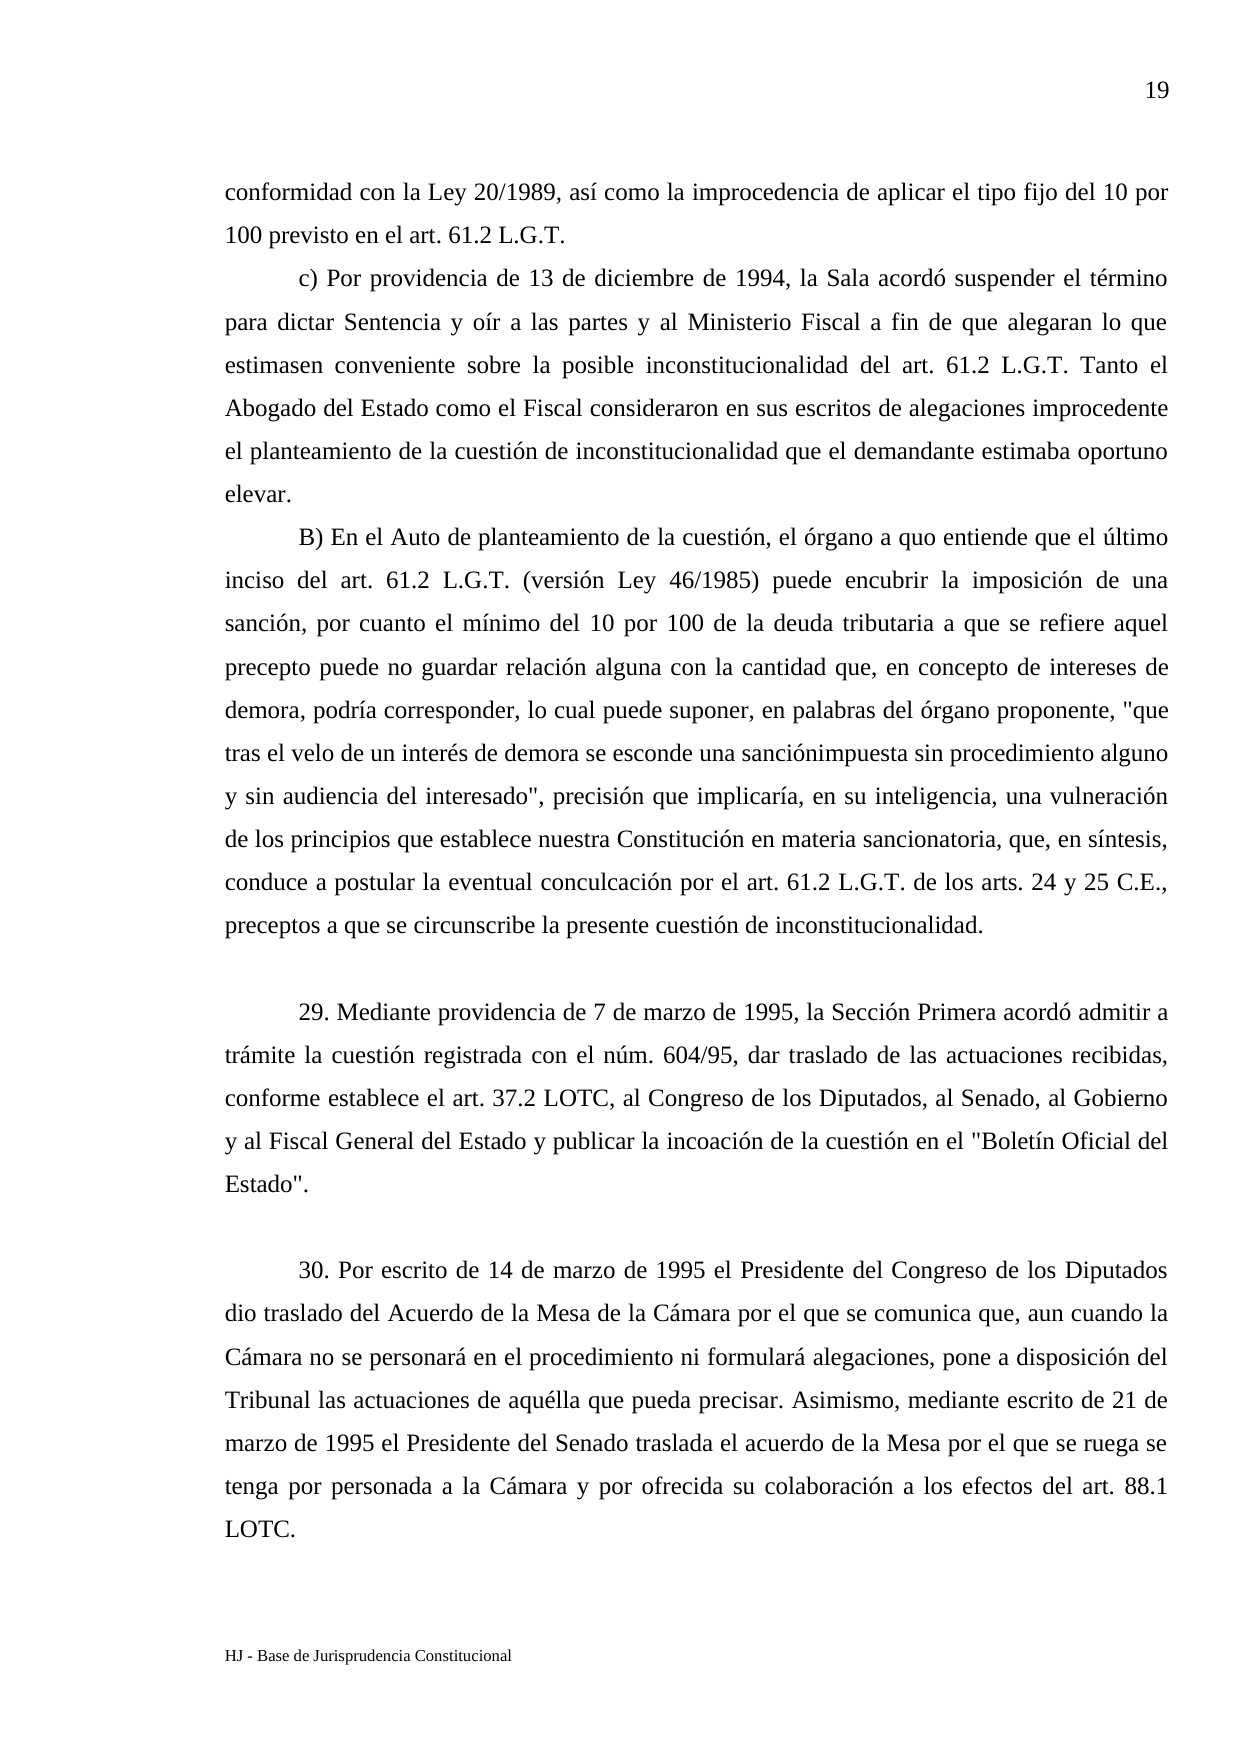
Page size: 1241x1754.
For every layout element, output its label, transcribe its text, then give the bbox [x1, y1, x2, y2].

text c) Por providencia de 13 de diciembre de 1994, la Sala acordó suspender el término para dictar Sentencia y oír a las partes y al Ministerio Fiscal a fin de que alegaran lo que estimasen conveniente sobre la posible inconstitucionalidad del art. 61.2 L.G.T. Tanto el Abogado del Estado como el Fiscal consideraron en sus escritos de alegaciones improcedente el planteamiento de la cuestión de inconstitucionalidad que el demandante estimaba oportuno elevar. [224, 263, 1169, 508]
text B) En el Auto de planteamiento de la cuestión, el órgano a quo entiende que el último inciso del art. 61.2 L.G.T. (versión Ley 46/1985) puede encubrir la imposición de una sanción, por cuanto el mínimo del 10 por 100 de la deuda tributaria a que se refiere aquel precepto puede no guardar relación alguna con la cantidad que, en concepto de intereses de demora, podría corresponder, lo cual puede suponer, en palabras del órgano proponente, "que tras el velo de un interés de demora se esconde una sanciónimpuesta sin procedimiento alguno y sin audiencia del interesado", precisión que implicaría, en su inteligencia, una vulneración de los principios que establece nuestra Constitución en materia sancionatoria, que, en síntesis, conduce a postular la eventual conculcación por el art. 61.2 L.G.T. de los arts. 24 y 25 C.E., preceptos a que se circunscribe la presente cuestión de inconstitucionalidad. [224, 522, 1169, 939]
text 30. Por escrito de 14 de marzo de 1995 el Presidente del Congreso de los Diputados dio traslado del Acuerdo de la Mesa de la Cámara por el que se comunica que, aun cuando la Cámara no se personará en el procedimiento ni formulará alegaciones, pone a disposición del Tribunal las actuaciones de aquélla que pueda precisar. Asimismo, mediante escrito de 21 de marzo de 1995 el Presidente del Senado traslada el acuerdo de la Mesa por el que se ruega se tenga por personada a la Cámara y por ofrecida su colaboración a los efectos del art. 88.1 LOTC. [224, 1255, 1169, 1543]
text 29. Mediante providencia de 7 de marzo de 1995, la Sección Primera acordó admitir a trámite la cuestión registrada con el núm. 604/95, dar traslado de las actuaciones recibidas, conforme establece el art. 37.2 LOTC, al Congreso de los Diputados, al Senado, al Gobierno y al Fiscal General del Estado y publicar la incoación de la cuestión en el "Boletín Oficial del Estado". [224, 997, 1169, 1198]
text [224, 177, 1169, 249]
